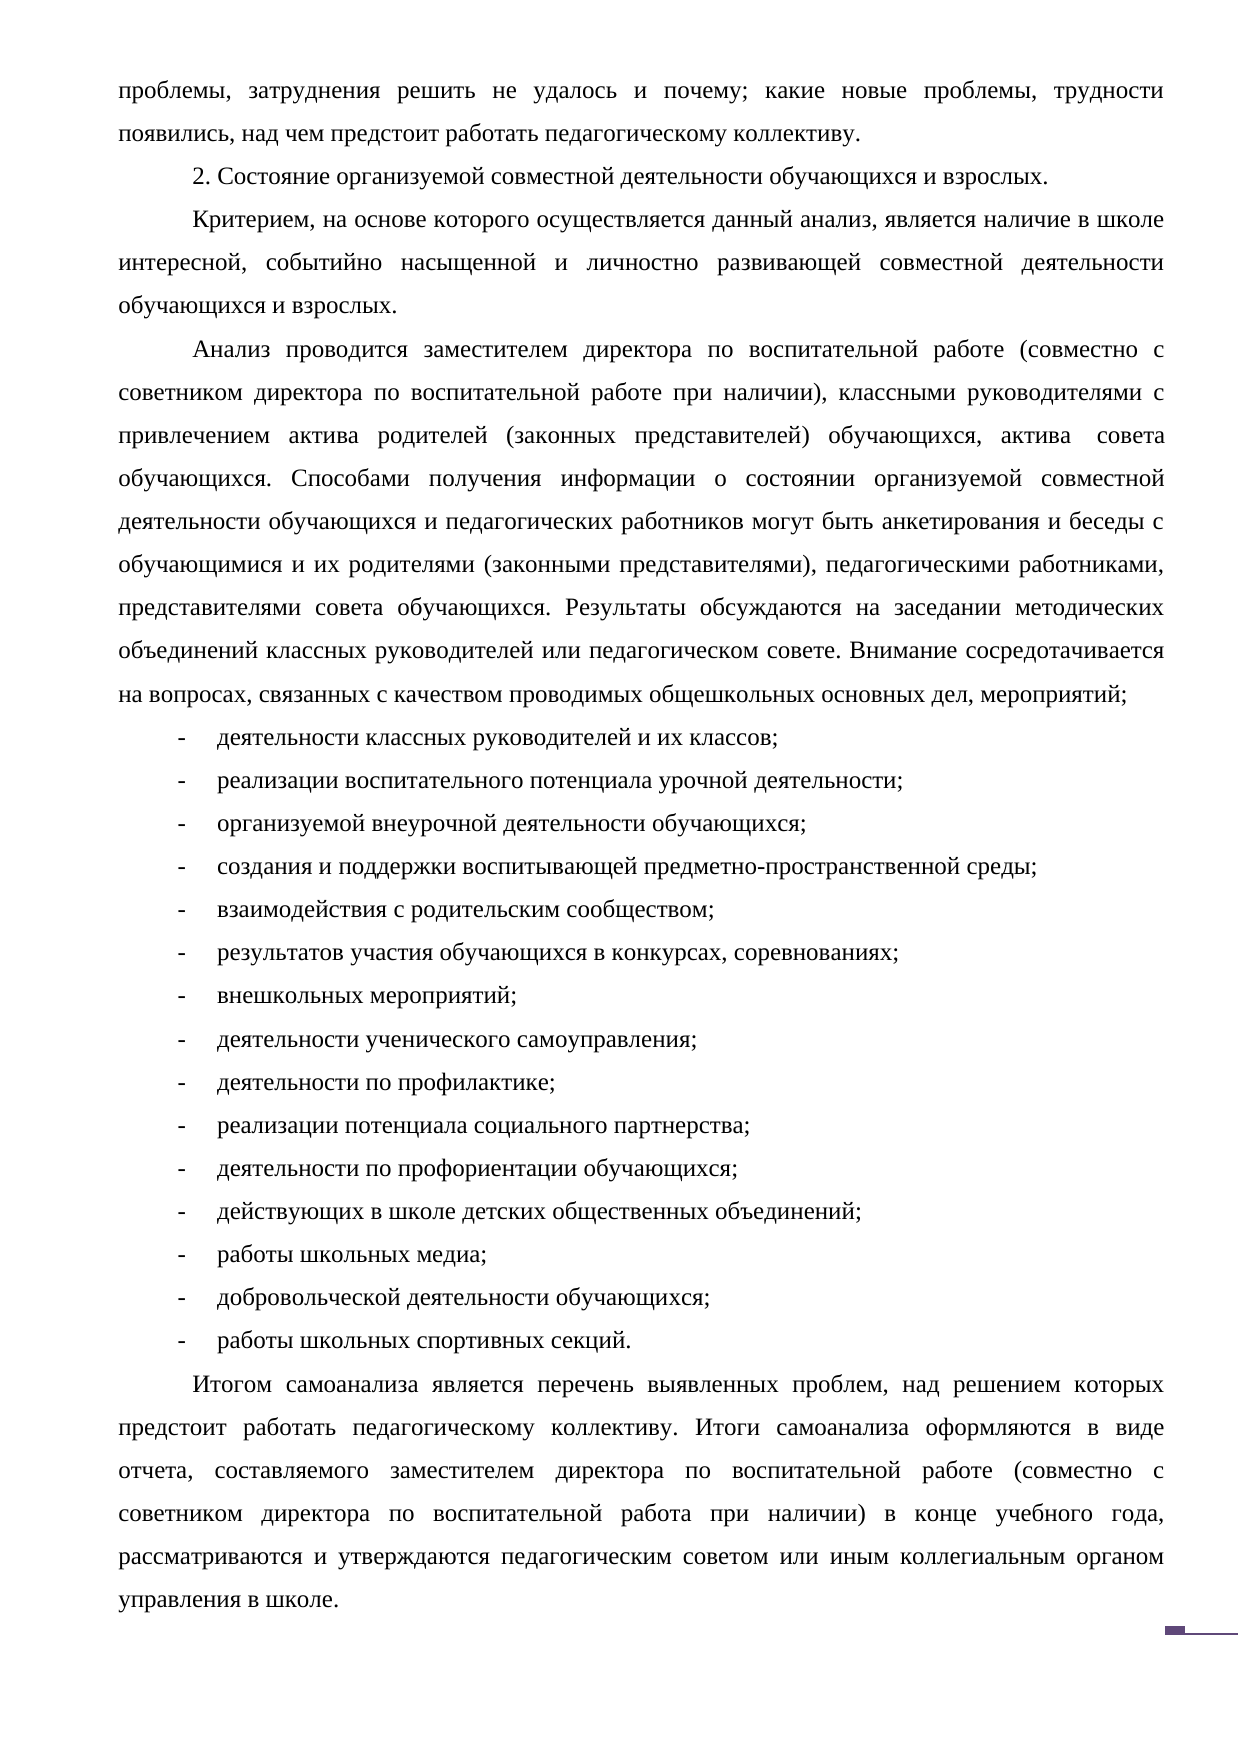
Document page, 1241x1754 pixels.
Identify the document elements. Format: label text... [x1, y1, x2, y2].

text - реализации потенциала социального партнерства; [118, 1110, 1165, 1139]
text - деятельности по профориентации обучающихся; [118, 1153, 1165, 1182]
text 2. Состояние организуемой совместной деятельности обучающихся и взрослых. [118, 161, 1165, 190]
text - деятельности ученического самоуправления; [118, 1024, 1165, 1052]
text - организуемой внеурочной деятельности обучающихся; [118, 808, 1165, 837]
text - взаимодействия с родительским сообществом; [118, 894, 1165, 923]
text Анализ проводится заместителем директора по воспитательной работе (совместно с советником директора по воспитательной работе при наличии), классными руководителями с привлечением актива родителей (законных представителей) обучающихся, актива совета обучающихся. Способами получения информации о состоянии организуемой совместной деятельности обучающихся и педагогических работников могут быть анкетирования и беседы с обучающимися и их родителями (законными представителями), педагогическими работниками, представителями совета обучающихся. Результаты обсуждаются на заседании методических объединений классных руководителей или педагогическом совете. Внимание сосредотачивается на вопросах, связанных с качеством проводимых общешкольных основных дел, мероприятий; [118, 334, 1165, 707]
text - реализации воспитательного потенциала урочной деятельности; [118, 765, 1165, 794]
text - добровольческой деятельности обучающихся; [118, 1282, 1165, 1311]
text - деятельности по профилактике; [118, 1067, 1165, 1096]
text Итогом самоанализа является перечень выявленных проблем, над решением которых предстоит работать педагогическому коллективу. Итоги самоанализа оформляются в виде отчета, составляемого заместителем директора по воспитательной работе (совместно с советником директора по воспитательной работа при наличии) в конце учебного года, рассматриваются и утверждаются педагогическим советом или иным коллегиальным органом управления в школе. [118, 1369, 1165, 1613]
text - работы школьных медиа; [118, 1239, 1165, 1268]
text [118, 75, 1165, 147]
text - внешкольных мероприятий; [118, 981, 1165, 1009]
text - создания и поддержки воспитывающей предметно-пространственной среды; [118, 851, 1165, 880]
text Критерием, на основе которого осуществляется данный анализ, является наличие в школе интересной, событийно насыщенной и личностно развивающей совместной деятельности обучающихся и взрослых. [118, 204, 1165, 319]
text - действующих в школе детских общественных объединений; [118, 1196, 1165, 1225]
text - результатов участия обучающихся в конкурсах, соревнованиях; [118, 937, 1165, 966]
text - работы школьных спортивных секций. [118, 1326, 1165, 1354]
text - деятельности классных руководителей и их классов; [118, 722, 1165, 751]
